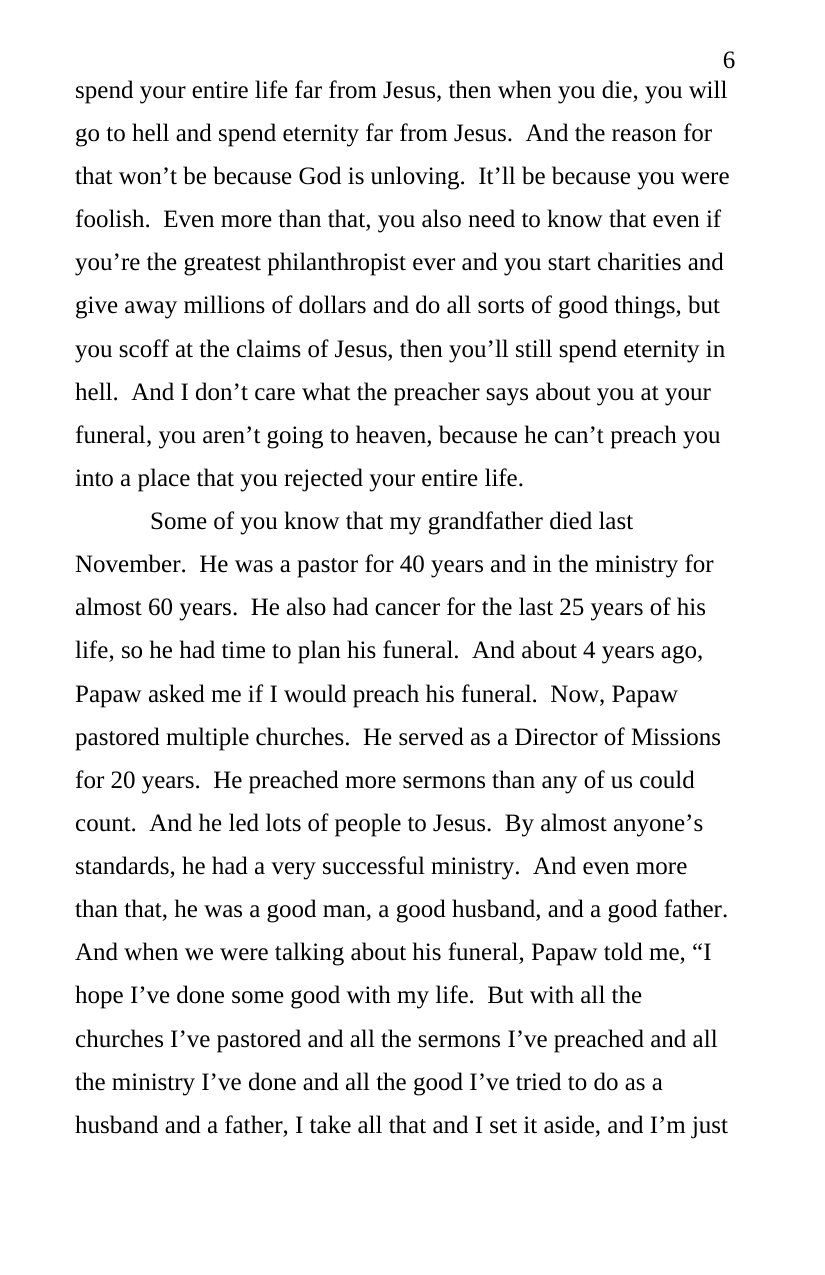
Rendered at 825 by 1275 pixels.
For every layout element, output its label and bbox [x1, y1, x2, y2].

text [75, 75, 735, 492]
text [75, 506, 735, 1139]
